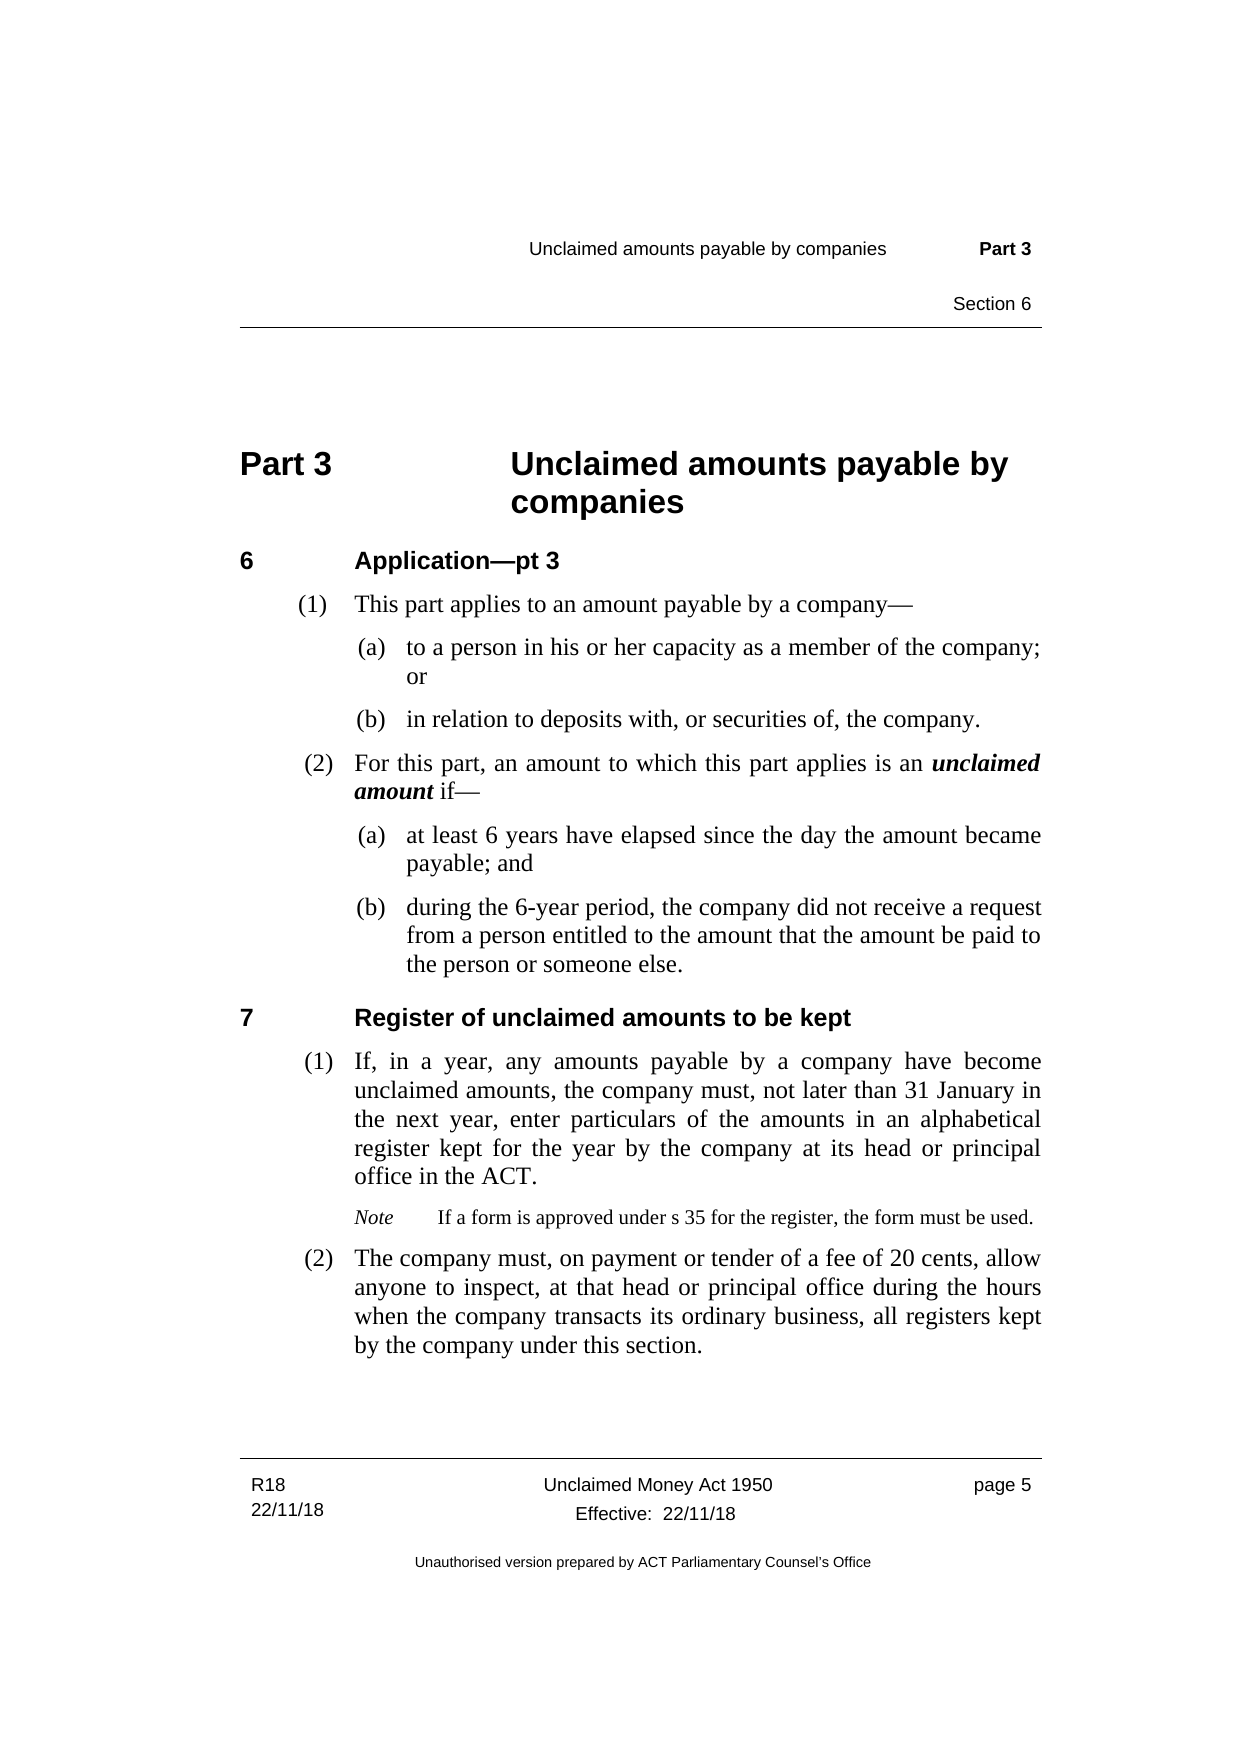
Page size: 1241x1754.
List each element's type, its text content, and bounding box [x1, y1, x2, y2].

text (2) The company must, on payment or tender of a fee of 20 cents, allow anyone to inspect, at that head or principal office during the hours when the company transacts its ordinary business, all registers kept by the company under this section. [239, 1243, 1042, 1358]
text Part 3 Unclaimed amounts payable by companies [239, 444, 1042, 521]
text (b) in relation to deposits with, or securities of, the company. [239, 704, 1042, 733]
text (b) during the 6-year period, the company did not receive a request from a person entitled to the amount that the amount be paid to the person or someone else. [239, 892, 1042, 978]
text (a) to a person in his or her capacity as a member of the company; or [239, 632, 1042, 690]
text (1) This part applies to an amount payable by a company— [239, 589, 1042, 618]
text 7 Register of unclaimed amounts to be kept [239, 1003, 1042, 1032]
text 6 Application—pt 3 [239, 546, 1042, 574]
text (a) at least 6 years have elapsed since the day the amount became payable; and [239, 820, 1042, 877]
text (1) If, in a year, any amounts payable by a company have become unclaimed amounts, the company must, not later than 31 January in the next year, enter particulars of the amounts in an alphabetical register kept for the year by the company at its head or principal office in the ACT. [239, 1046, 1042, 1190]
text Note If a form is approved under s 35 for the register, the form must be used. [354, 1205, 1042, 1229]
text (2) For this part, an amount to which this part applies is an unclaimed amount if— [239, 748, 1042, 805]
